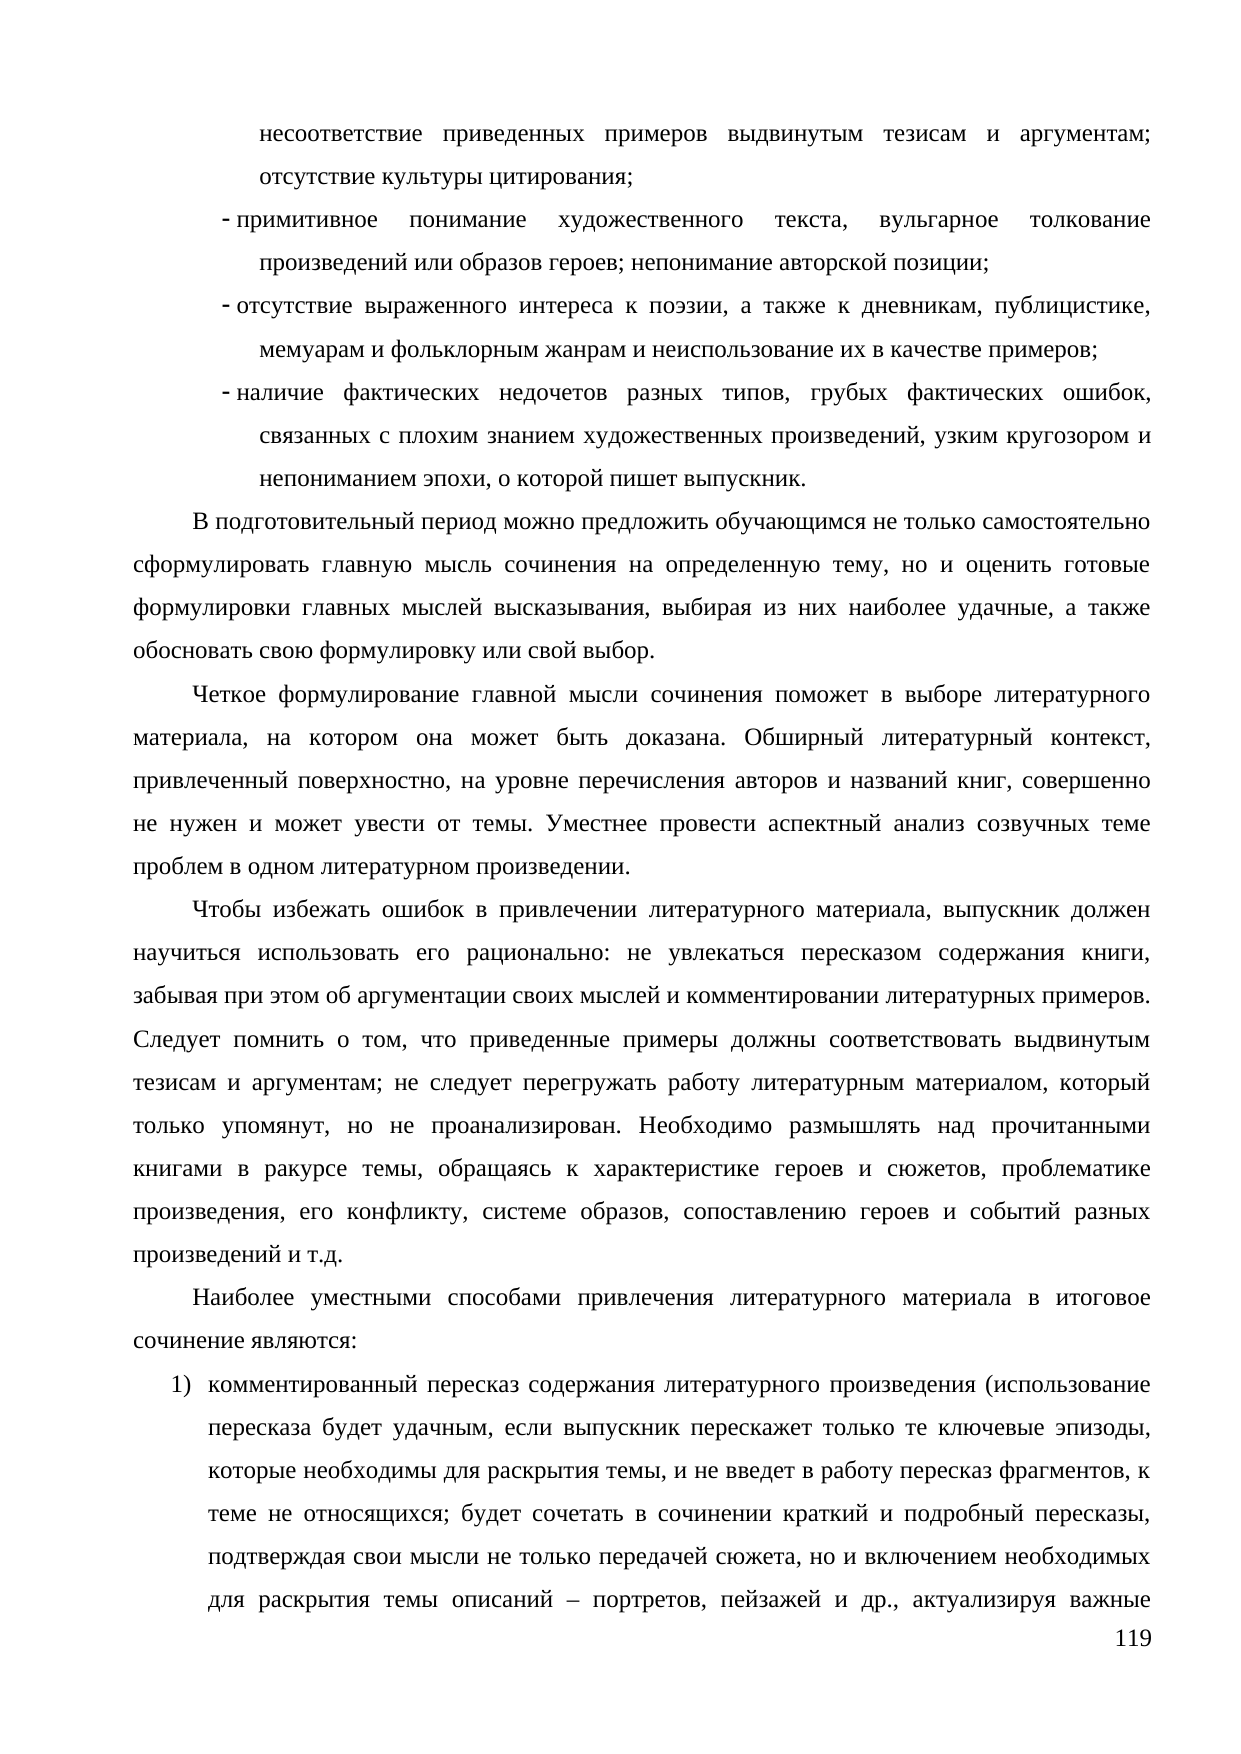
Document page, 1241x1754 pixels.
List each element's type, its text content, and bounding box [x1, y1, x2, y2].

text Наиболее уместными способами привлечения литературного материала в итоговое сочинение являются: [133, 1282, 1152, 1354]
list наличие фактических недочетов разных типов, грубых фактических ошибок, связанных с плохим знанием художественных произведений, узким кругозором и непониманием эпохи, о которой пишет выпускник. [222, 377, 1152, 492]
text В подготовительный период можно предложить обучающимся не только самостоятельно сформулировать главную мысль сочинения на определенную тему, но и оценить готовые формулировки главных мыслей высказывания, выбирая из них наиболее удачные, а также обосновать свою формулировку или свой выбор. [133, 506, 1152, 664]
list примитивное понимание художественного текста, вульгарное толкование произведений или образов героев; непонимание авторской позиции; [222, 204, 1152, 276]
text Четкое формулирование главной мысли сочинения поможет в выборе литературного материала, на котором она может быть доказана. Обширный литературный контекст, привлеченный поверхностно, на уровне перечисления авторов и названий книг, совершенно не нужен и может увести от темы. Уместнее провести аспектный анализ созвучных теме проблем в одном литературном произведении. [133, 679, 1152, 880]
list отсутствие выраженного интереса к поэзии, а также к дневникам, публицистике, мемуарам и фольклорным жанрам и неиспользование их в качестве примеров; [222, 291, 1152, 362]
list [170, 1369, 1152, 1613]
text Чтобы избежать ошибок в привлечении литературного материала, выпускник должен научиться использовать его рационально: не увлекаться пересказом содержания книги, забывая при этом об аргументации своих мыслей и комментировании литературных примеров. Следует помнить о том, что приведенные примеры должны соответствовать выдвинутым тезисам и аргументам; не следует перегружать работу литературным материалом, который только упомянут, но не проанализирован. Необходимо размышлять над прочитанными книгами в ракурсе темы, обращаясь к характеристике героев и сюжетов, проблематике произведения, его конфликту, системе образов, сопоставлению героев и событий разных произведений и т.д. [133, 894, 1152, 1268]
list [222, 118, 1152, 190]
